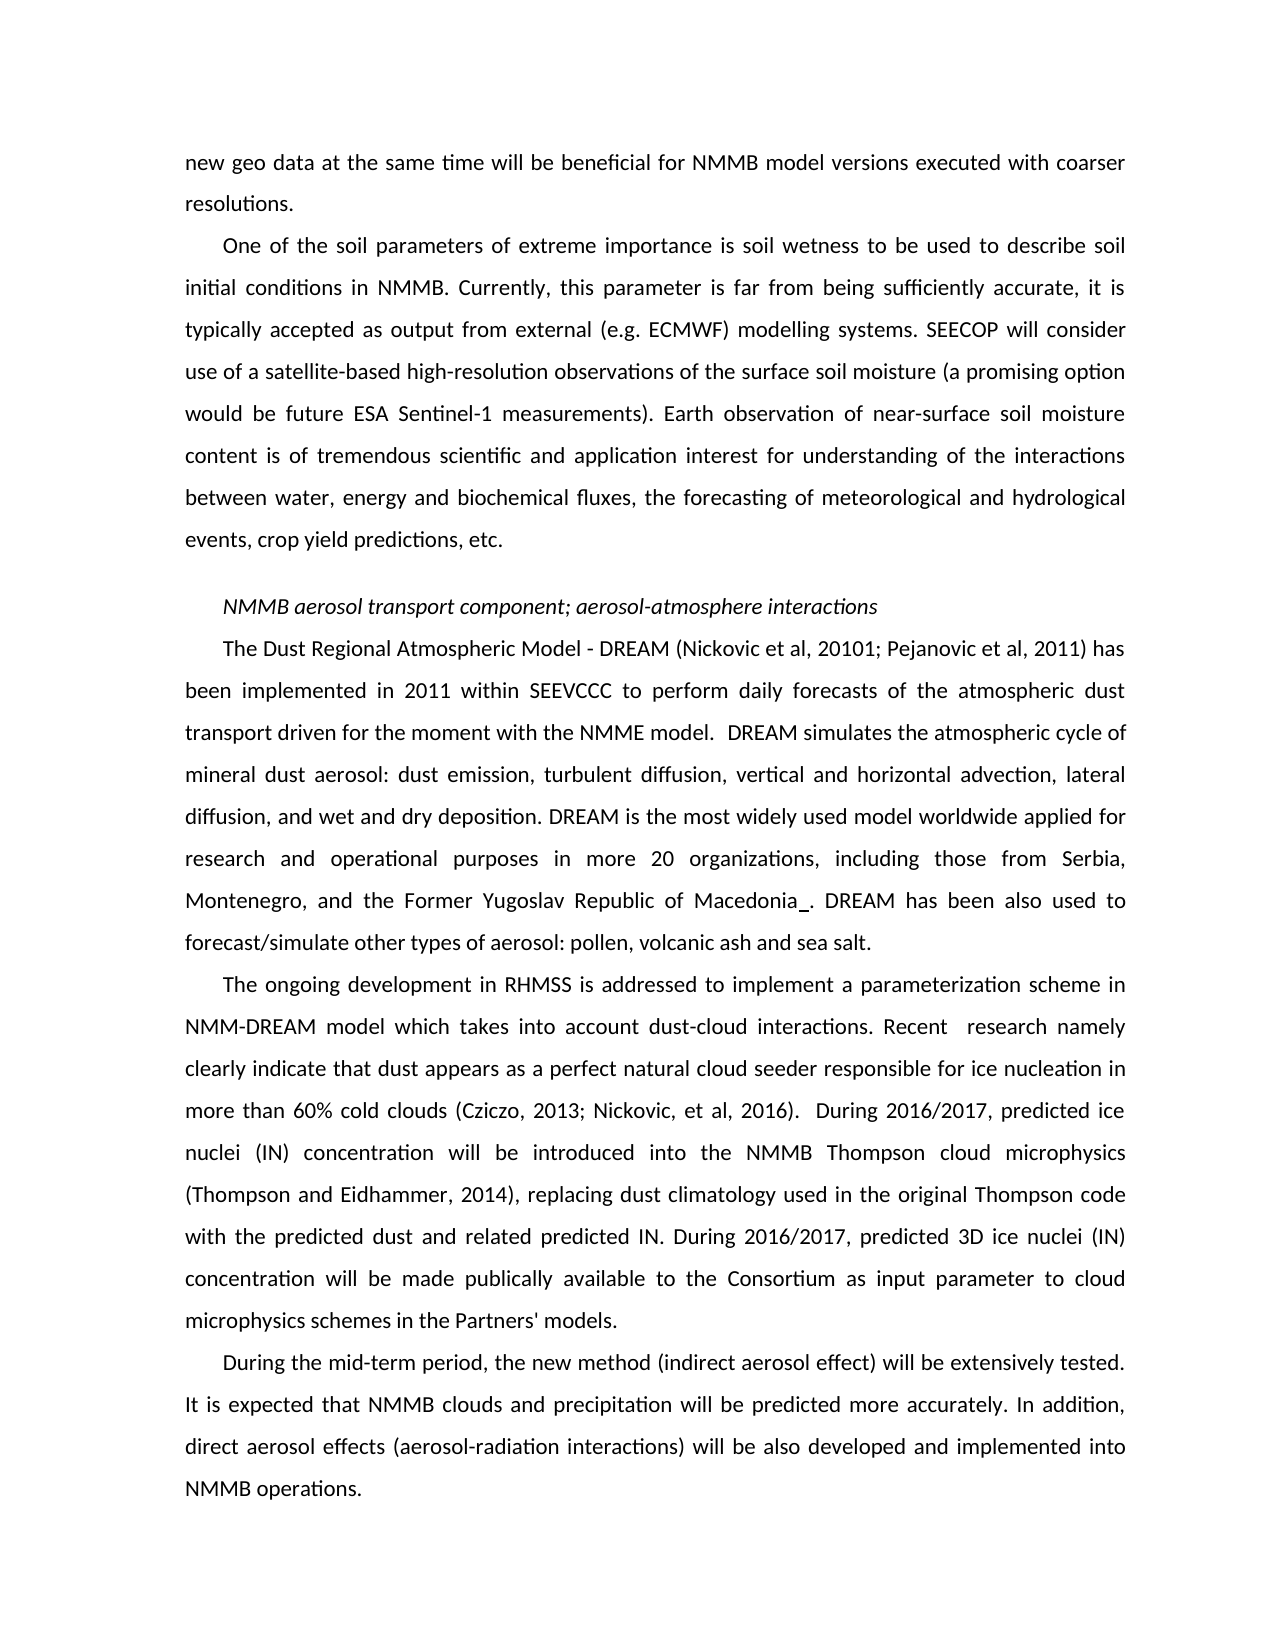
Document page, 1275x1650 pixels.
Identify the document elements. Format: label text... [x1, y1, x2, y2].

text The Dust Regional Atmospheric Model - DREAM (Nickovic et al, 20101; Pejanovic et al, 2011) has been implemented in 2011 within SEEVCCC to perform daily forecasts of the atmospheric dust transport driven for the moment with the NMME model. DREAM simulates the atmospheric cycle of mineral dust aerosol: dust emission, turbulent diffusion, vertical and horizontal advection, lateral diffusion, and wet and dry deposition. DREAM is the most widely used model worldwide applied for research and operational purposes in more 20 organizations, including those from Serbia, Montenegro, and the Former Yugoslav Republic of Macedonia . DREAM has been also used to forecast/simulate other types of aerosol: pollen, volcanic ash and sea salt. [185, 634, 1127, 956]
text During the mid-term period, the new method (indirect aerosol effect) will be extensively tested. It is expected that NMMB clouds and precipitation will be predicted more accurately. In addition, direct aerosol effects (aerosol-radiation interactions) will be also developed and implemented into NMMB operations. [185, 1348, 1127, 1502]
text The ongoing development in RHMSS is addressed to implement a parameterization scheme in NMM-DREAM model which takes into account dust-cloud interactions. Recent research namely clearly indicate that dust appears as a perfect natural cloud seeder responsible for ice nucleation in more than 60% cold clouds (Cziczo, 2013; Nickovic, et al, 2016). During 2016/2017, predicted ice nuclei (IN) concentration will be introduced into the NMMB Thompson cloud microphysics (Thompson and Eidhammer, 2014), replacing dust climatology used in the original Thompson code with the predicted dust and related predicted IN. During 2016/2017, predicted 3D ice nuclei (IN) concentration will be made publically available to the Consortium as input parameter to cloud microphysics schemes in the Partners' models. [185, 970, 1127, 1334]
text NMMB aerosol transport component; aerosol-atmosphere interactions [185, 592, 1127, 620]
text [185, 148, 1127, 218]
text One of the soil parameters of extreme importance is soil wetness to be used to describe soil initial conditions in NMMB. Currently, this parameter is far from being sufficiently accurate, it is typically accepted as output from external (e.g. ECMWF) modelling systems. SEECOP will consider use of a satellite-based high-resolution observations of the surface soil moisture (a promising option would be future ESA Sentinel-1 measurements). Earth observation of near-surface soil moisture content is of tremendous scientific and application interest for understanding of the interactions between water, energy and biochemical fluxes, the forecasting of meteorological and hydrological events, crop yield predictions, etc. [185, 232, 1127, 553]
